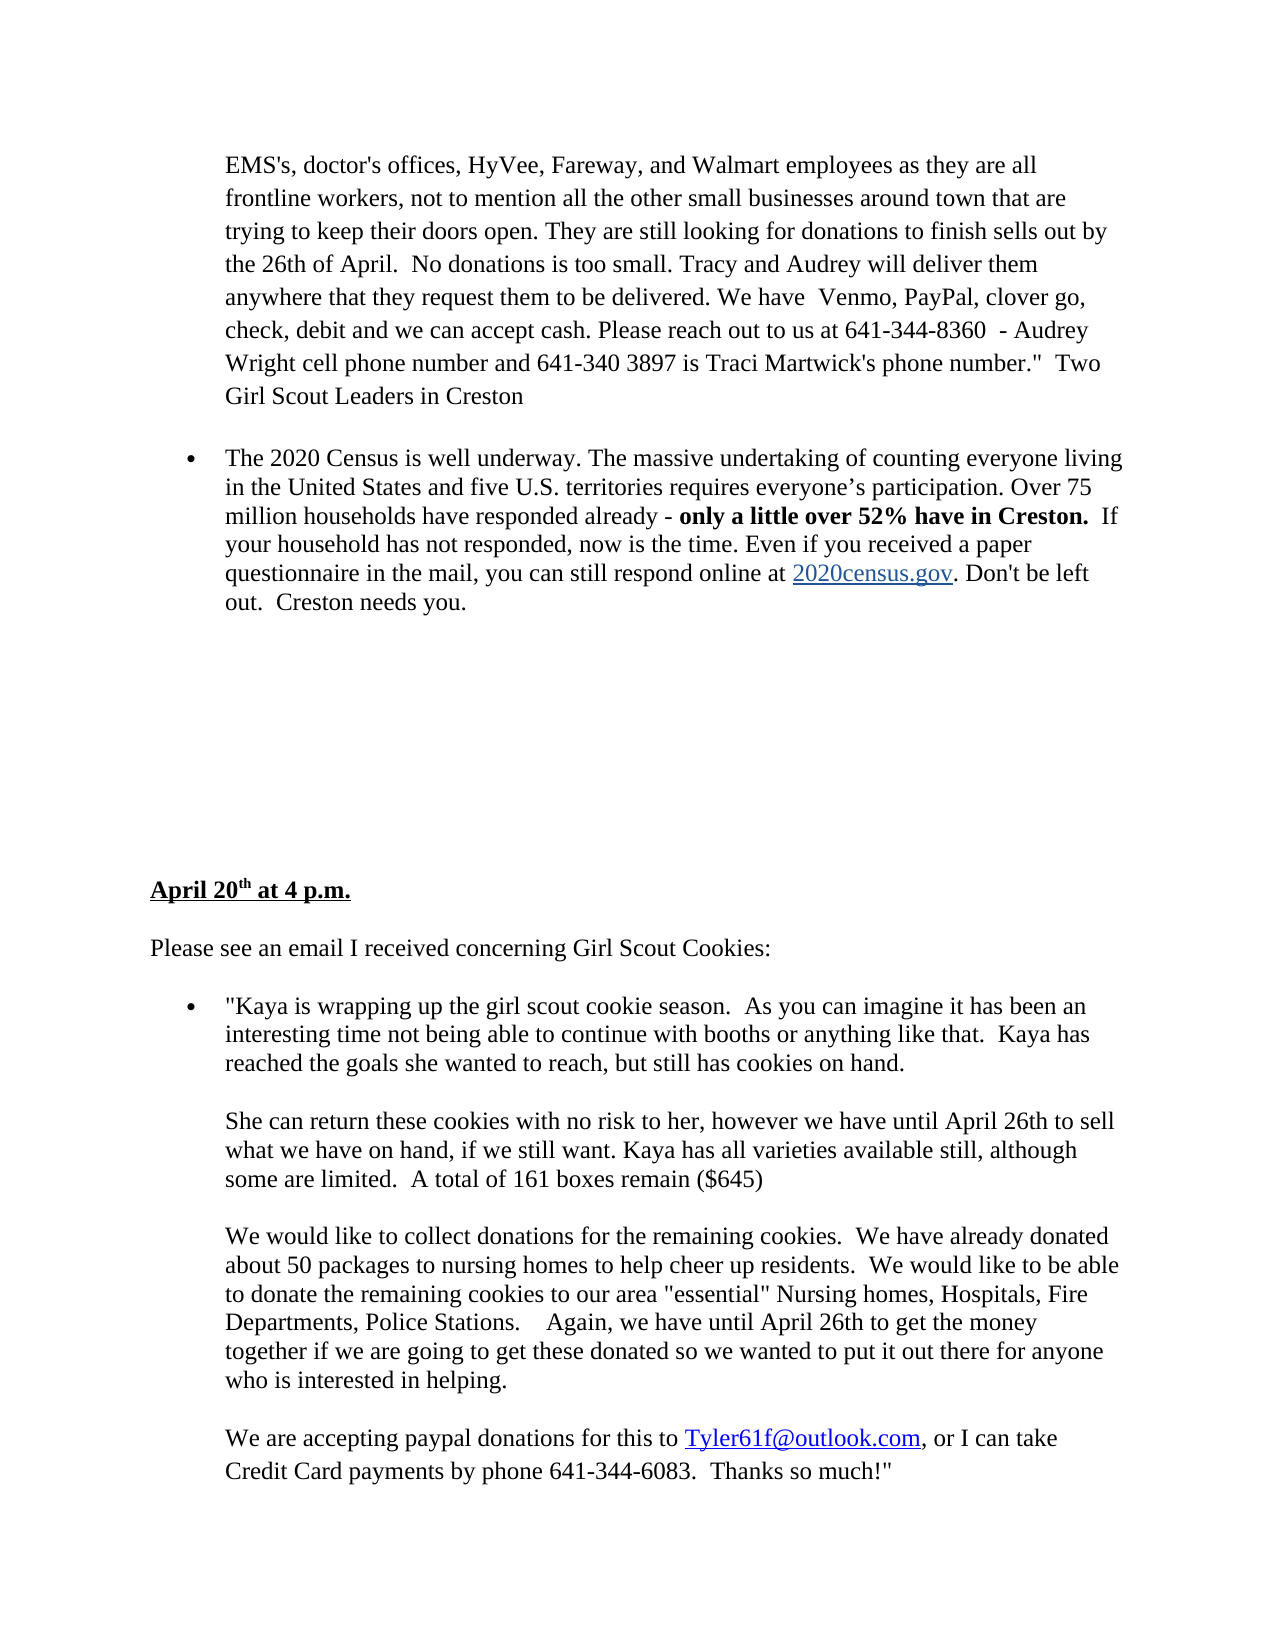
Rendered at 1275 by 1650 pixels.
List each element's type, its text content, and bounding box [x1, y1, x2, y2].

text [225, 150, 1125, 410]
text April 20th at 4 p.m. [150, 875, 1125, 904]
list The 2020 Census is well underway. The massive undertaking of counting everyone living in the United States and five U.S. territories requires everyone’s participation. Over 75 million households have responded already - only a little over 52% have in Creston. If your household has not responded, now is the time. Even if you received a paper questionnaire in the mail, you can still respond online at 2020census.gov. Don't be left out. Creston needs you. [187, 443, 1125, 616]
text She can return these cookies with no risk to her, however we have until April 26th to sell what we have on hand, if we still want. Kaya has all varieties available still, although some are limited. A total of 161 boxes remain ($645) [225, 1106, 1125, 1192]
text Please see an email I received concerning Girl Scout Cookies: [150, 933, 1125, 962]
text We would like to collect donations for the remaining cookies. We have already donated about 50 packages to nursing homes to help cheer up residents. We would like to be able to donate the remaining cookies to our area "essential" Nursing homes, Hospitals, Fire Departments, Police Stations. Again, we have until April 26th to get the money together if we are going to get these donated so we wanted to put it out there for anyone who is interested in helping. [225, 1221, 1125, 1394]
text We are accepting paypal donations for this to Tyler61f@outlook.com, or I can take Credit Card payments by phone 641-344-6083. Thanks so much!" [225, 1423, 1125, 1485]
list "Kaya is wrapping up the girl scout cookie season. As you can imagine it has been an interesting time not being able to continue with booths or anything like that. Kaya has reached the goals she wanted to reach, but still has cookies on hand. [187, 991, 1125, 1077]
